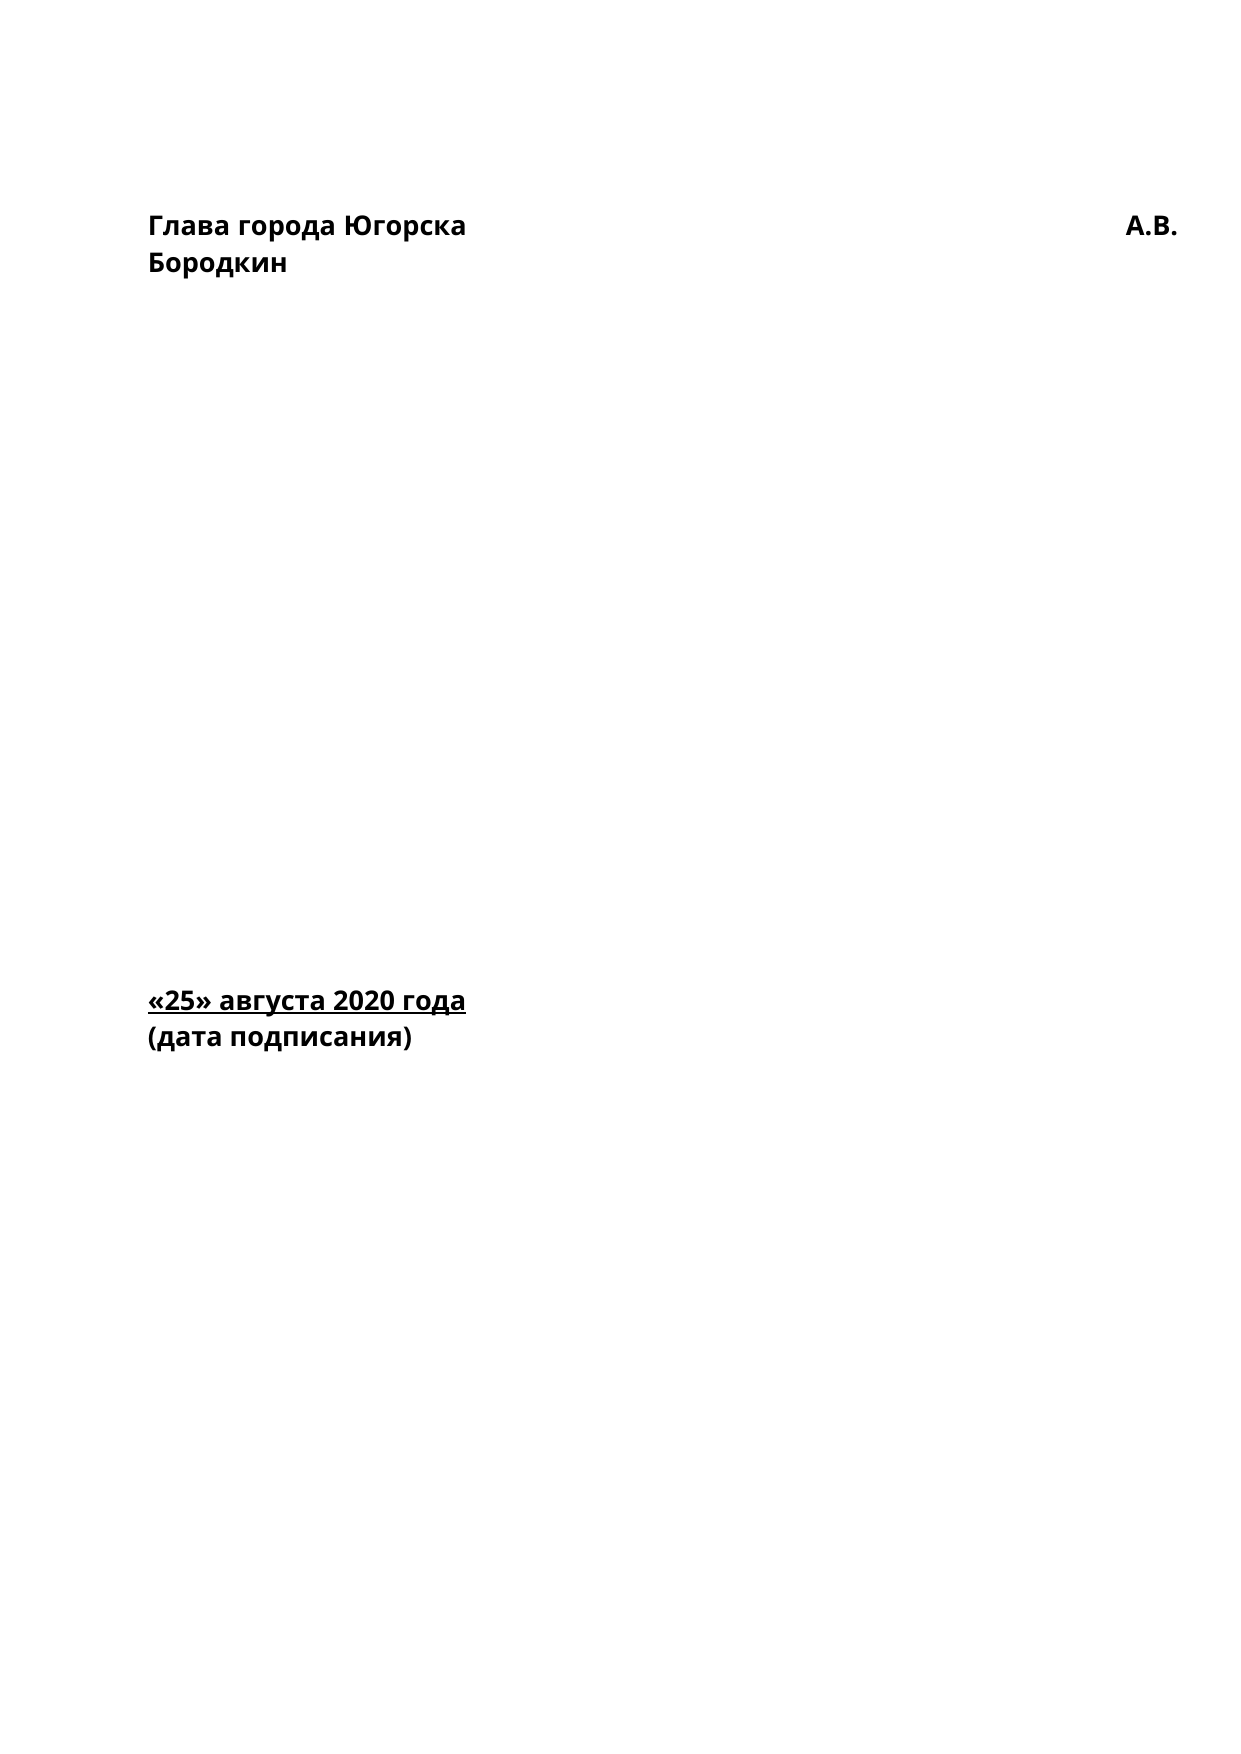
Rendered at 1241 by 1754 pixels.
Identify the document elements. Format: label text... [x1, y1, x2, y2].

text (дата подписания) [148, 1018, 1181, 1055]
list Глава города Югорска А.В. Бородкин [148, 207, 1181, 280]
text «25» августа 2020 года [148, 981, 1181, 1018]
